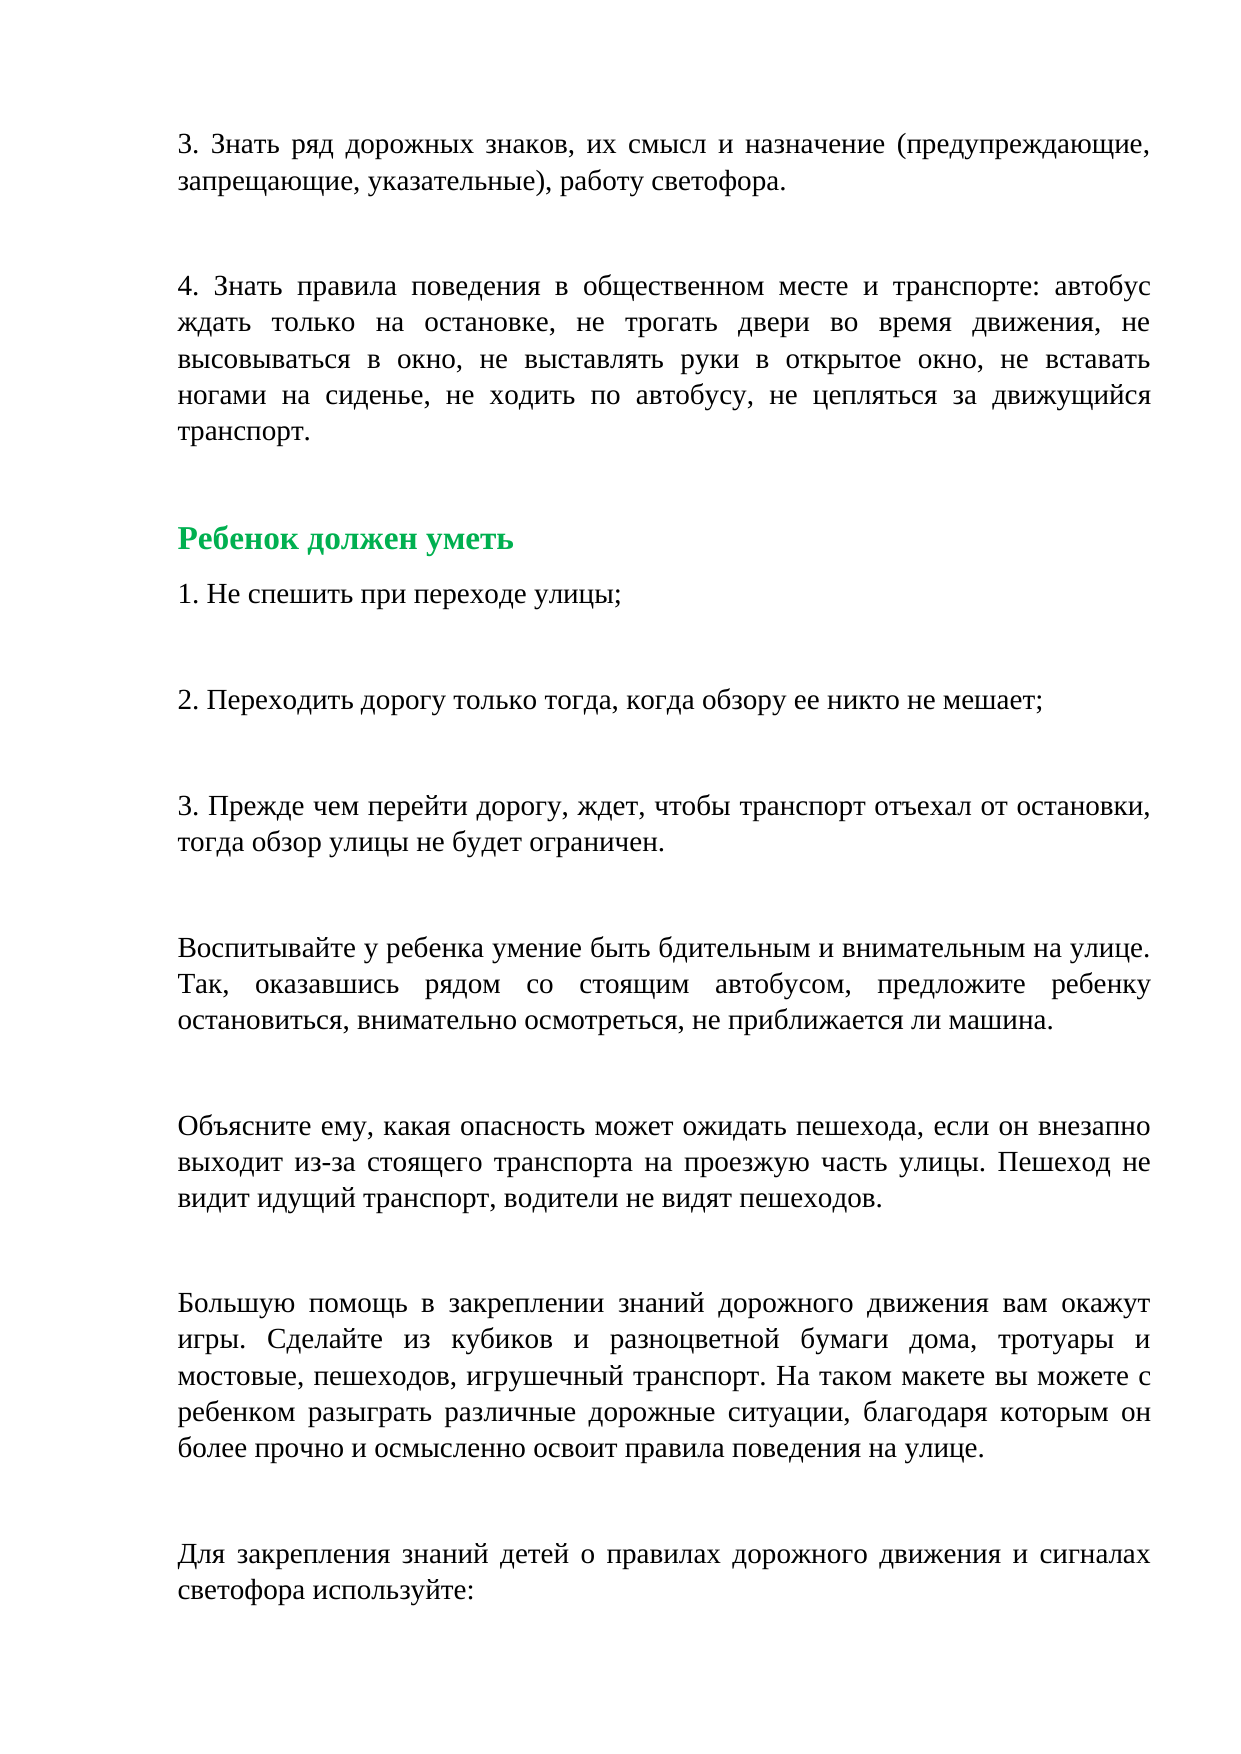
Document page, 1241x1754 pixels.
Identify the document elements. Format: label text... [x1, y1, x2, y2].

text 1. Не спешить при переходе улицы; [177, 577, 1152, 610]
text 3. Прежде чем перейти дорогу, ждет, чтобы транспорт отъехал от остановки, тогда обзор улицы не будет ограничен. [177, 788, 1152, 858]
text Ребенок должен уметь [177, 519, 1152, 557]
text 2. Переходить дорогу только тогда, когда обзору ее никто не мешает; [177, 682, 1152, 716]
text Воспитывайте у ребенка умение быть бдительным и внимательным на улице. Так, оказавшись рядом со стоящим автобусом, предложите ребенку остановиться, внимательно осмотреться, не приближается ли машина. [177, 930, 1152, 1036]
text Большую помощь в закреплении знаний дорожного движения вам окажут игры. Сделайте из кубиков и разноцветной бумаги дома, тротуары и мостовые, пешеходов, игрушечный транспорт. На таком макете вы можете с ребенком разыграть различные дорожные ситуации, благодаря которым он более прочно и осмысленно освоит правила поведения на улице. [177, 1286, 1152, 1464]
text 4. Знать правила поведения в общественном месте и транспорте: автобус ждать только на остановке, не трогать двери во время движения, не высовываться в окно, не выставлять руки в открытое окно, не вставать ногами на сиденье, не ходить по автобусу, не цепляться за движущийся транспорт. [177, 268, 1152, 447]
text 3. Знать ряд дорожных знаков, их смысл и назначение (предупреждающие, запрещающие, указательные), работу светофора. [177, 127, 1152, 196]
text Для закрепления знаний детей о правилах дорожного движения и сигналах светофора используйте: [177, 1536, 1152, 1605]
text Объясните ему, какая опасность может ожидать пешехода, если он внезапно выходит из-за стоящего транспорта на проезжую часть улицы. Пешеход не видит идущий транспорт, водители не видят пешеходов. [177, 1108, 1152, 1213]
